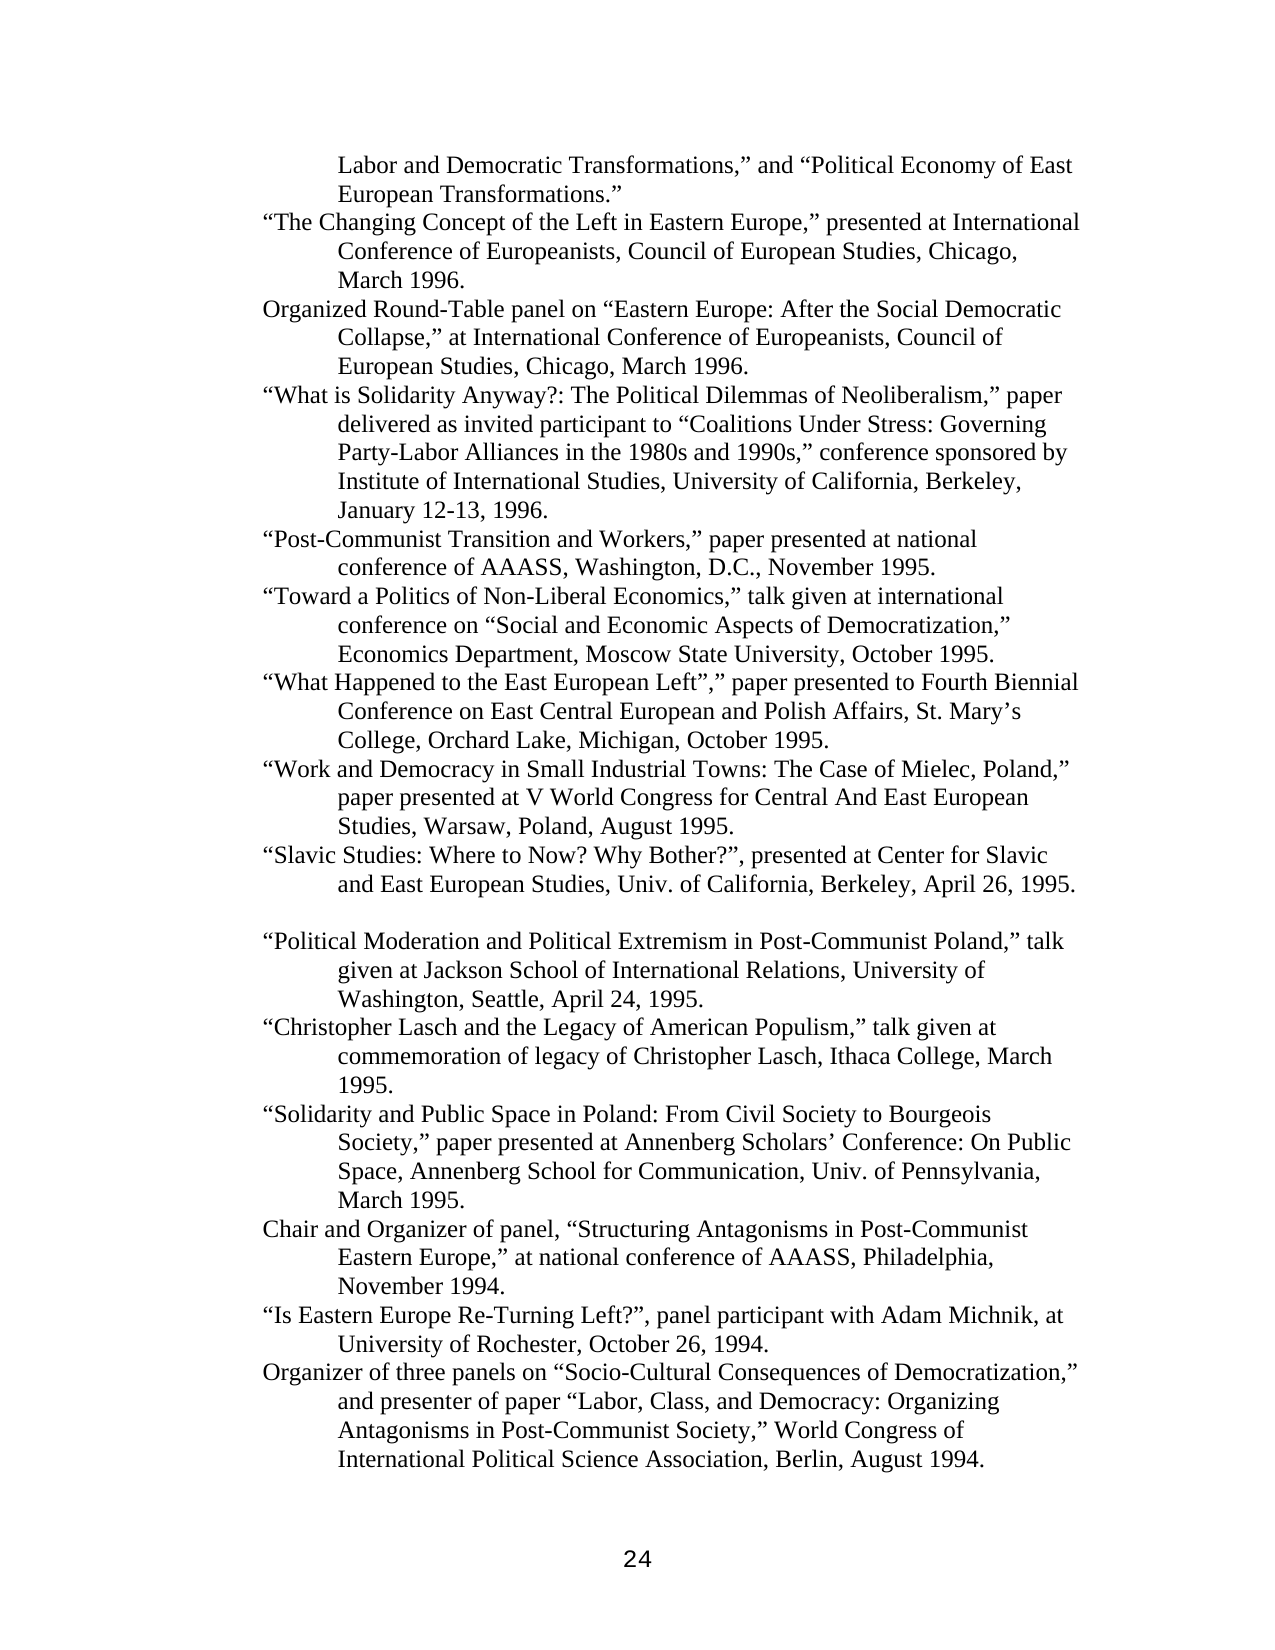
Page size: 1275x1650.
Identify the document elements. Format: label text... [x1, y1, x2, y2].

text “Toward a Politics of Non-Liberal Economics,” talk given at international conference on “Social and Economic Aspects of Democratization,” Economics Department, Moscow State University, October 1995. [187, 581, 1087, 667]
text “Is Eastern Europe Re-Turning Left?”, panel participant with Adam Michnik, at University of Rochester, October 26, 1994. [187, 1300, 1087, 1357]
text Chair and Organizer of panel, “Structuring Antagonisms in Post-Communist Eastern Europe,” at national conference of AAASS, Philadelphia, November 1994. [187, 1214, 1087, 1300]
text Organizer of three panels on “Socio-Cultural Consequences of Democratization,” and presenter of paper “Labor, Class, and Democracy: Organizing Antagonisms in Post-Communist Society,” World Congress of International Political Science Association, Berlin, August 1994. [187, 1357, 1087, 1472]
text “Work and Democracy in Small Industrial Towns: The Case of Mielec, Poland,” paper presented at V World Congress for Central And East European Studies, Warsaw, Poland, August 1995. [187, 754, 1087, 840]
text “Solidarity and Public Space in Poland: From Civil Society to Bourgeois Society,” paper presented at Annenberg Scholars’ Conference: On Public Space, Annenberg School for Communication, Univ. of Pennsylvania, March 1995. [187, 1099, 1087, 1214]
text “Slavic Studies: Where to Now? Why Bother?”, presented at Center for Slavic and East European Studies, Univ. of California, Berkeley, April 26, 1995. [187, 840, 1087, 897]
text “What Happened to the East European Left”,” paper presented to Fourth Biennial Conference on East Central European and Polish Affairs, St. Mary’s College, Orchard Lake, Michigan, October 1995. [187, 667, 1087, 754]
text “Post-Communist Transition and Workers,” paper presented at national conference of AAASS, Washington, D.C., November 1995. [187, 524, 1087, 581]
text “Christopher Lasch and the Legacy of American Populism,” talk given at commemoration of legacy of Christopher Lasch, Ithaca College, March 1995. [187, 1012, 1087, 1099]
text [187, 150, 1087, 207]
text “What is Solidarity Anyway?: The Political Dilemmas of Neoliberalism,” paper delivered as invited participant to “Coalitions Under Stress: Governing Party-Labor Alliances in the 1980s and 1990s,” conference sponsored by Institute of International Studies, University of California, Berkeley, January 12-13, 1996. [187, 380, 1087, 524]
text “The Changing Concept of the Left in Eastern Europe,” presented at International Conference of Europeanists, Council of European Studies, Chicago, March 1996. [187, 207, 1087, 294]
text Organized Round-Table panel on “Eastern Europe: After the Social Democratic Collapse,” at International Conference of Europeanists, Council of European Studies, Chicago, March 1996. [187, 294, 1087, 380]
text “Political Moderation and Political Extremism in Post-Communist Poland,” talk given at Jackson School of International Relations, University of Washington, Seattle, April 24, 1995. [187, 926, 1087, 1012]
